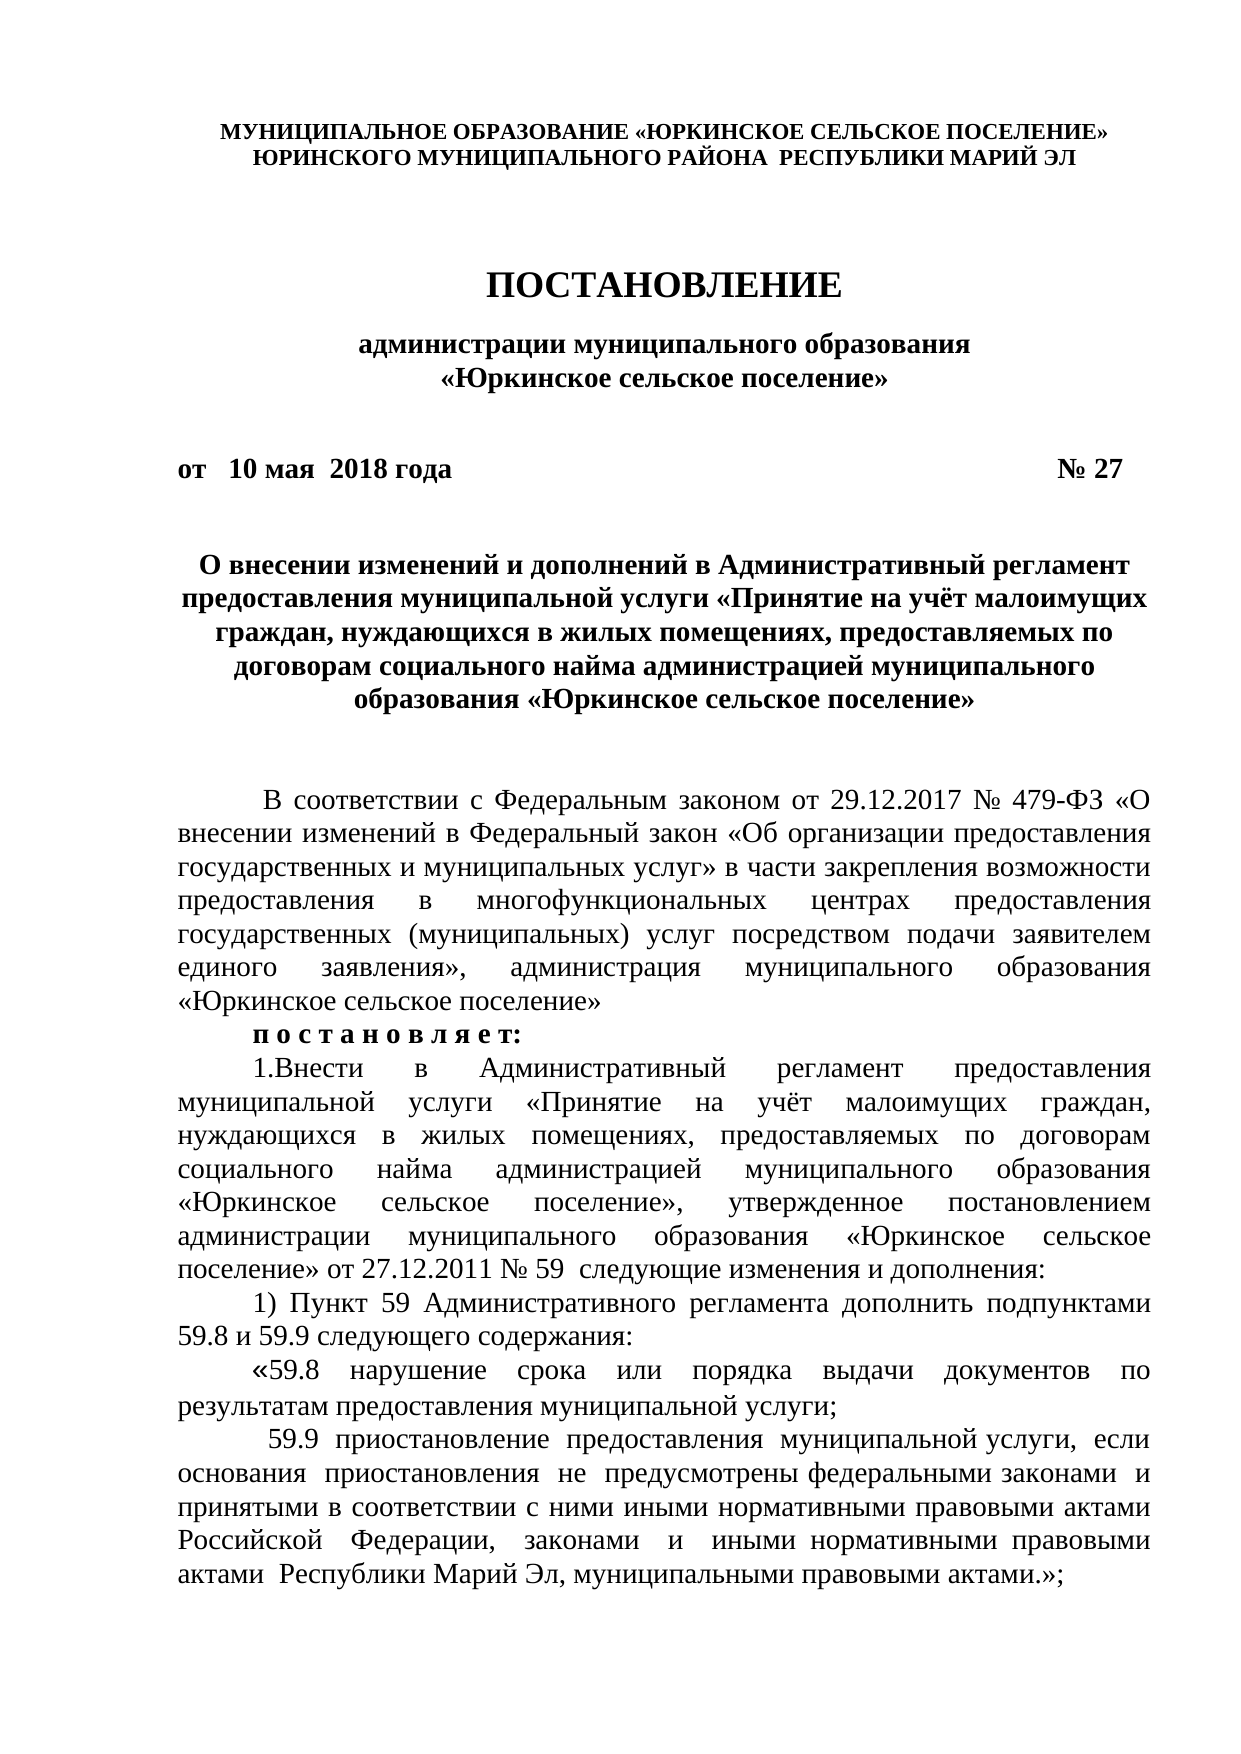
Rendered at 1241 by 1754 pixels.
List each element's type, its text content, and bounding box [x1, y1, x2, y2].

text от 10 мая 2018 года № 27 [177, 451, 1152, 485]
text 1) Пункт 59 Административного регламента дополнить подпунктами 59.8 и 59.9 следующего содержания: [177, 1285, 1152, 1352]
text ПОСТАНОВЛЕНИЕ [177, 262, 1152, 305]
text п о с т а н о в л я е т: [177, 1017, 1152, 1050]
text «Юркинское сельское поселение» [177, 360, 1152, 394]
text МУНИЦИПАЛЬНОЕ ОБРАЗОВАНИЕ «ЮРКИНСКОЕ СЕЛЬСКОЕ ПОСЕЛЕНИЕ» [177, 118, 1152, 144]
text 1.Внести в Административный регламент предоставления муниципальной услуги «Принятие на учёт малоимущих граждан, нуждающихся в жилых помещениях, предоставляемых по договорам социального найма администрацией муниципального образования «Юркинское сельское поселение», утвержденное постановлением администрации муниципального образования «Юркинское сельское поселение» от 27.12.2011 № 59 следующие изменения и дополнения: [177, 1050, 1152, 1285]
text О внесении изменений и дополнений в Административный регламент предоставления муниципальной услуги «Принятие на учёт малоимущих граждан, нуждающихся в жилых помещениях, предоставляемых по договорам социального найма администрацией муниципального образования «Юркинское сельское поселение» [177, 547, 1152, 715]
text 59.9 приостановление предоставления муниципальной услуги, если основания приостановления не предусмотрены федеральными законами и принятыми в соответствии с ними иными нормативными правовыми актами Российской Федерации, законами и иными нормативными правовыми актами Республики Марий Эл, муниципальными правовыми актами.»; [177, 1422, 1152, 1589]
text администрации муниципального образования [177, 327, 1152, 360]
text «59.8 нарушение срока или порядка выдачи документов по результатам предоставления муниципальной услуги; [177, 1352, 1152, 1422]
text В соответствии с Федеральным законом от 29.12.2017 № 479-ФЗ «О внесении изменений в Федеральный закон «Об организации предоставления государственных и муниципальных услуг» в части закрепления возможности предоставления в многофункциональных центрах предоставления государственных (муниципальных) услуг посредством подачи заявителем единого заявления», администрация муниципального образования «Юркинское сельское поселение» [177, 782, 1152, 1017]
text ЮРИНСКОГО МУНИЦИПАЛЬНОГО РАЙОНА РЕСПУБЛИКИ МАРИЙ ЭЛ [177, 144, 1152, 171]
